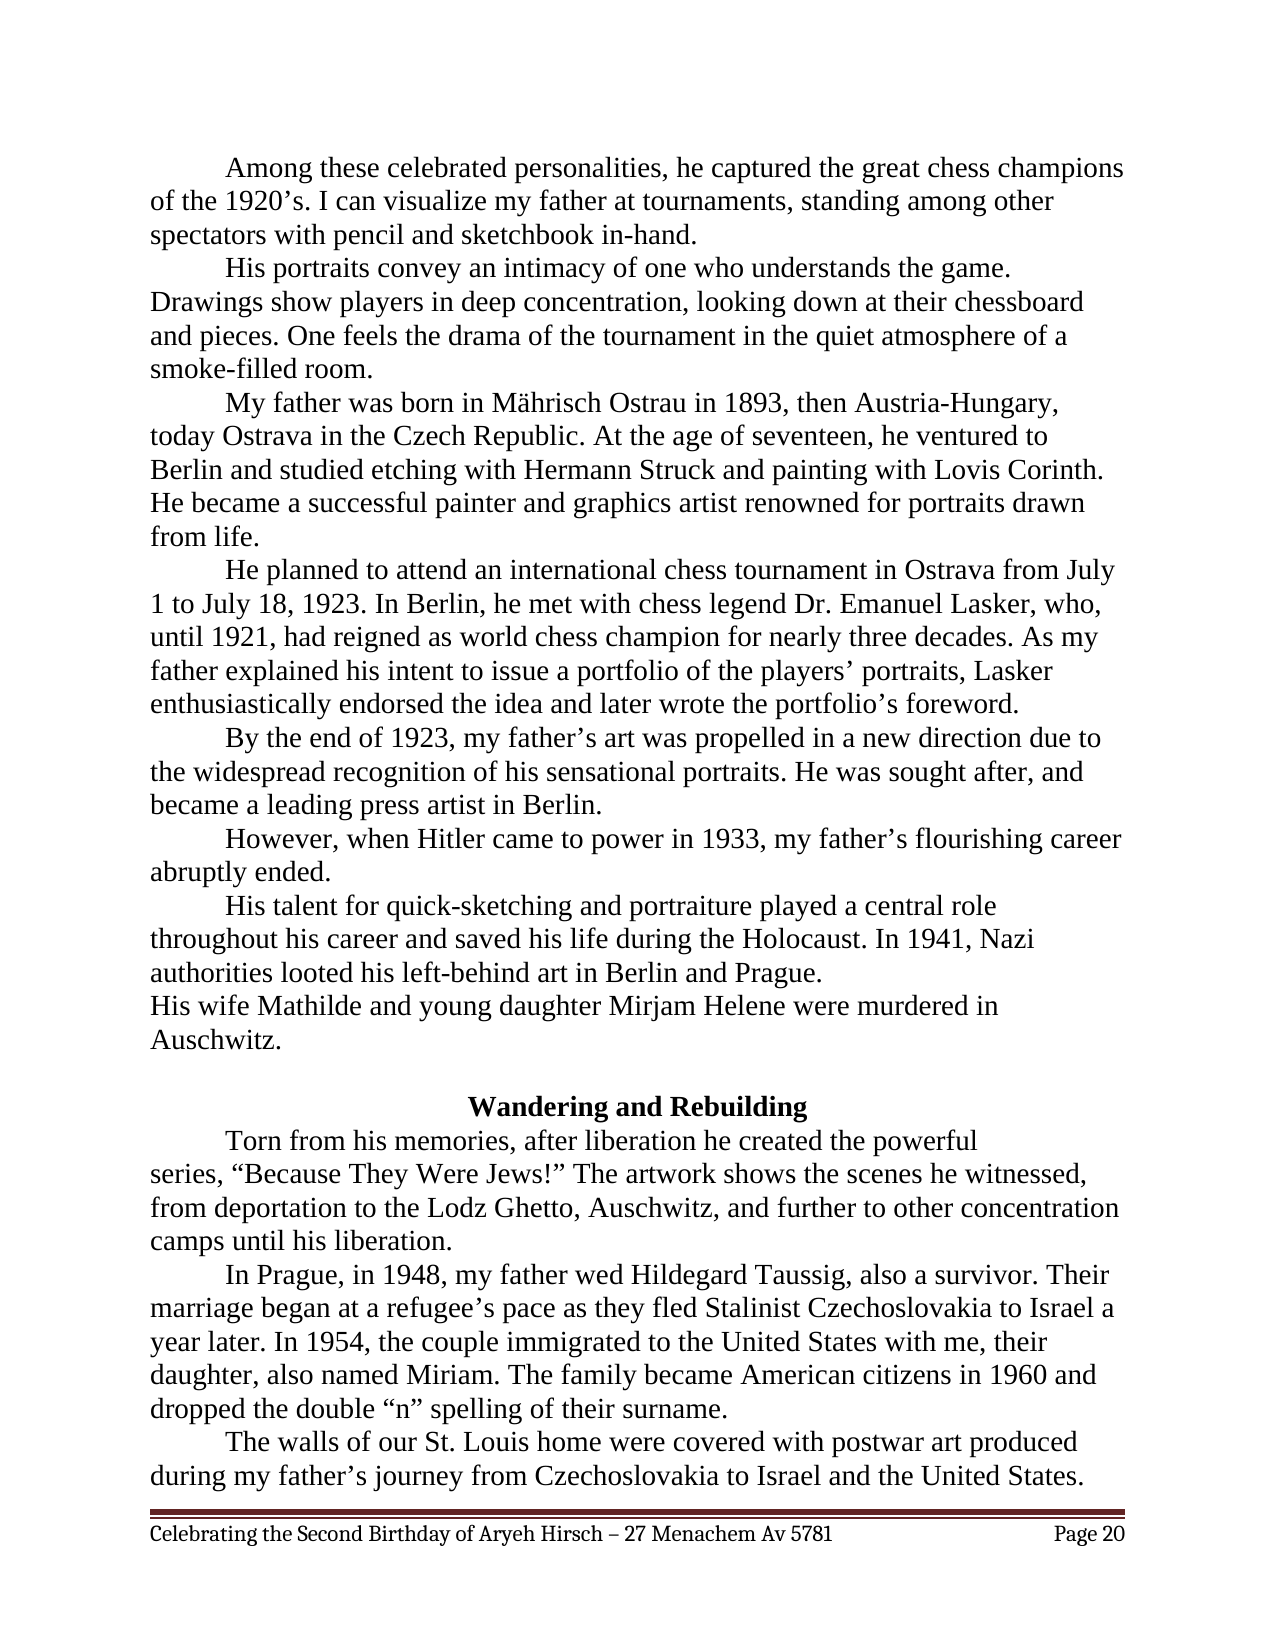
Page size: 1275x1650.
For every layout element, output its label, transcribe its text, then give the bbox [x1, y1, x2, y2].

text His portraits convey an intimacy of one who understands the game. Drawings show players in deep concentration, looking down at their chessboard and pieces. One feels the drama of the tournament in the quiet atmosphere of a smoke-filled room. [150, 251, 1125, 385]
text My father was born in Mährisch Ostrau in 1893, then Austria-Hungary, today Ostrava in the Czech Republic. At the age of seventeen, he ventured to Berlin and studied etching with Hermann Struck and painting with Lovis Corinth. He became a successful painter and graphics artist renowned for portraits drawn from life. [150, 385, 1125, 552]
text Wandering and Rebuilding [150, 1089, 1125, 1123]
text His wife Mathilde and young daughter Mirjam Helene were murdered in Auschwitz. [150, 988, 1125, 1056]
text He planned to attend an international chess tournament in Ostrava from July 1 to July 18, 1923. In Berlin, he met with chess legend Dr. Emanuel Lasker, who, until 1921, had reigned as world chess champion for nearly three decades. As my father explained his intent to issue a portfolio of the players’ portraits, Lasker enthusiastically endorsed the idea and later wrote the portfolio’s foreword. [150, 552, 1125, 720]
text Among these celebrated personalities, he captured the great chess champions of the 1920’s. I can visualize my father at tournaments, standing among other spectators with pencil and sketchbook in-hand. [150, 150, 1125, 251]
text However, when Hitler came to power in 1933, my father’s flourishing career abruptly ended. [150, 821, 1125, 888]
text His talent for quick-sketching and portraiture played a central role throughout his career and saved his life during the Holocaust. In 1941, Nazi authorities looted his left-behind art in Berlin and Prague. [150, 888, 1125, 988]
text By the end of 1923, my father’s art was propelled in a new direction due to the widespread recognition of his sensational portraits. He was sought after, and became a leading press artist in Berlin. [150, 720, 1125, 821]
text The walls of our St. Louis home were covered with postwar art produced during my father’s journey from Czechoslovakia to Israel and the United States. [150, 1424, 1125, 1492]
text Torn from his memories, after liberation he created the powerful series, “Because They Were Jews!” The artwork shows the scenes he witnessed, from deportation to the Lodz Ghetto, Auschwitz, and further to other concentration camps until his liberation. [150, 1123, 1125, 1257]
text In Prague, in 1948, my father wed Hildegard Taussig, also a survivor. Their marriage began at a refugee’s pace as they fled Stalinist Czechoslovakia to Israel a year later. In 1954, the couple immigrated to the United States with me, their daughter, also named Miriam. The family became American citizens in 1960 and dropped the double “n” spelling of their surname. [150, 1257, 1125, 1424]
